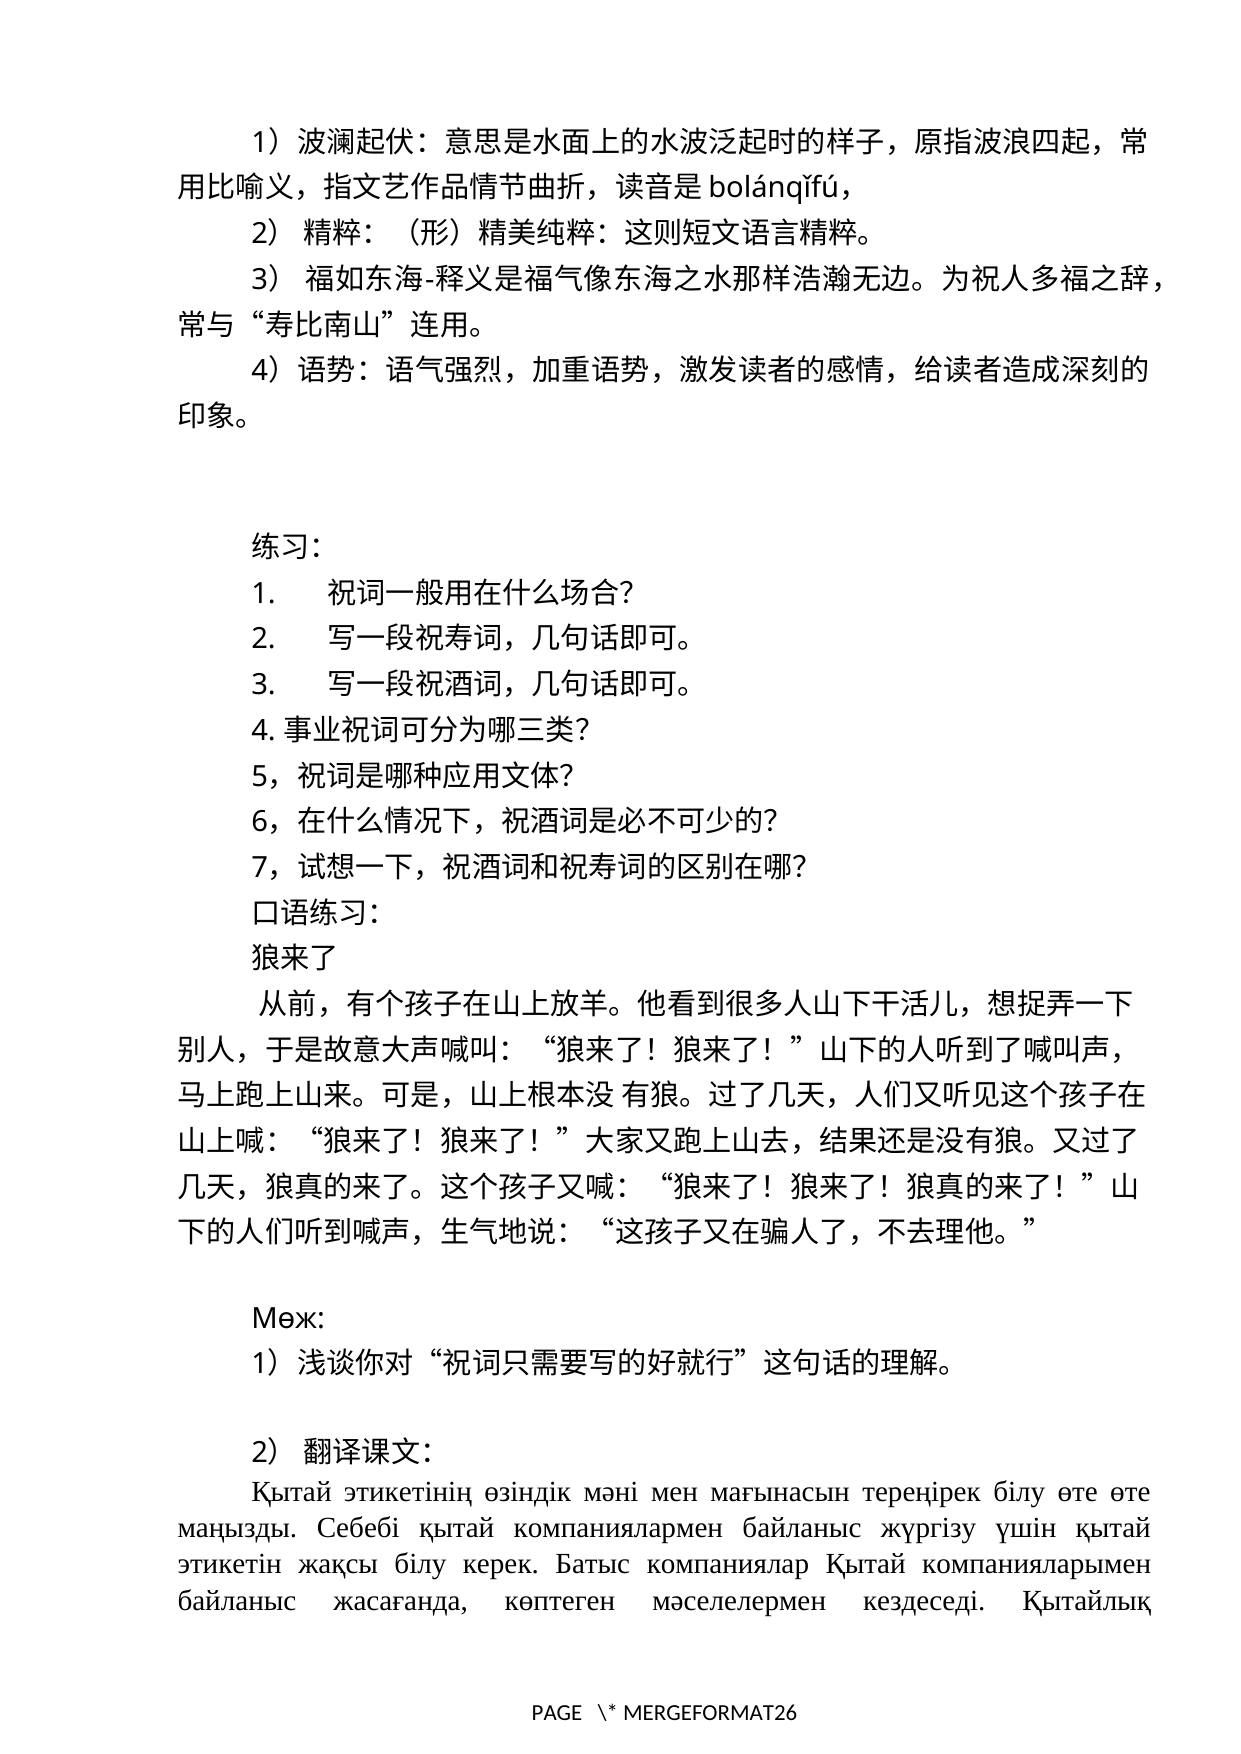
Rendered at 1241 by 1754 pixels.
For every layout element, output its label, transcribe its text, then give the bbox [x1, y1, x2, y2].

text 从前，有个孩子在山上放羊。他看到很多人山下干活儿，想捉弄一下别人，于是故意大声喊叫：“狼来了！狼来了！”山下的人听到了喊叫声，马上跑上山来。可是，山上根本没 有狼。过了几天，人们又听见这个孩子在山上喊：“狼来了！狼来了！”大家又跑上山去，结果还是没有狼。又过了几天，狼真的来了。这个孩子又喊：“狼来了！狼来了！狼真的来了！”山下的人们听到喊声，生气地说：“这孩子又在骗人了，不去理他。” [177, 981, 1152, 1251]
text 2） 翻译课文： [177, 1429, 1152, 1471]
text Мөж: [177, 1297, 1152, 1337]
text 口语练习： [177, 889, 1152, 932]
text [177, 1474, 1152, 1616]
text 狼来了 [177, 935, 1152, 977]
